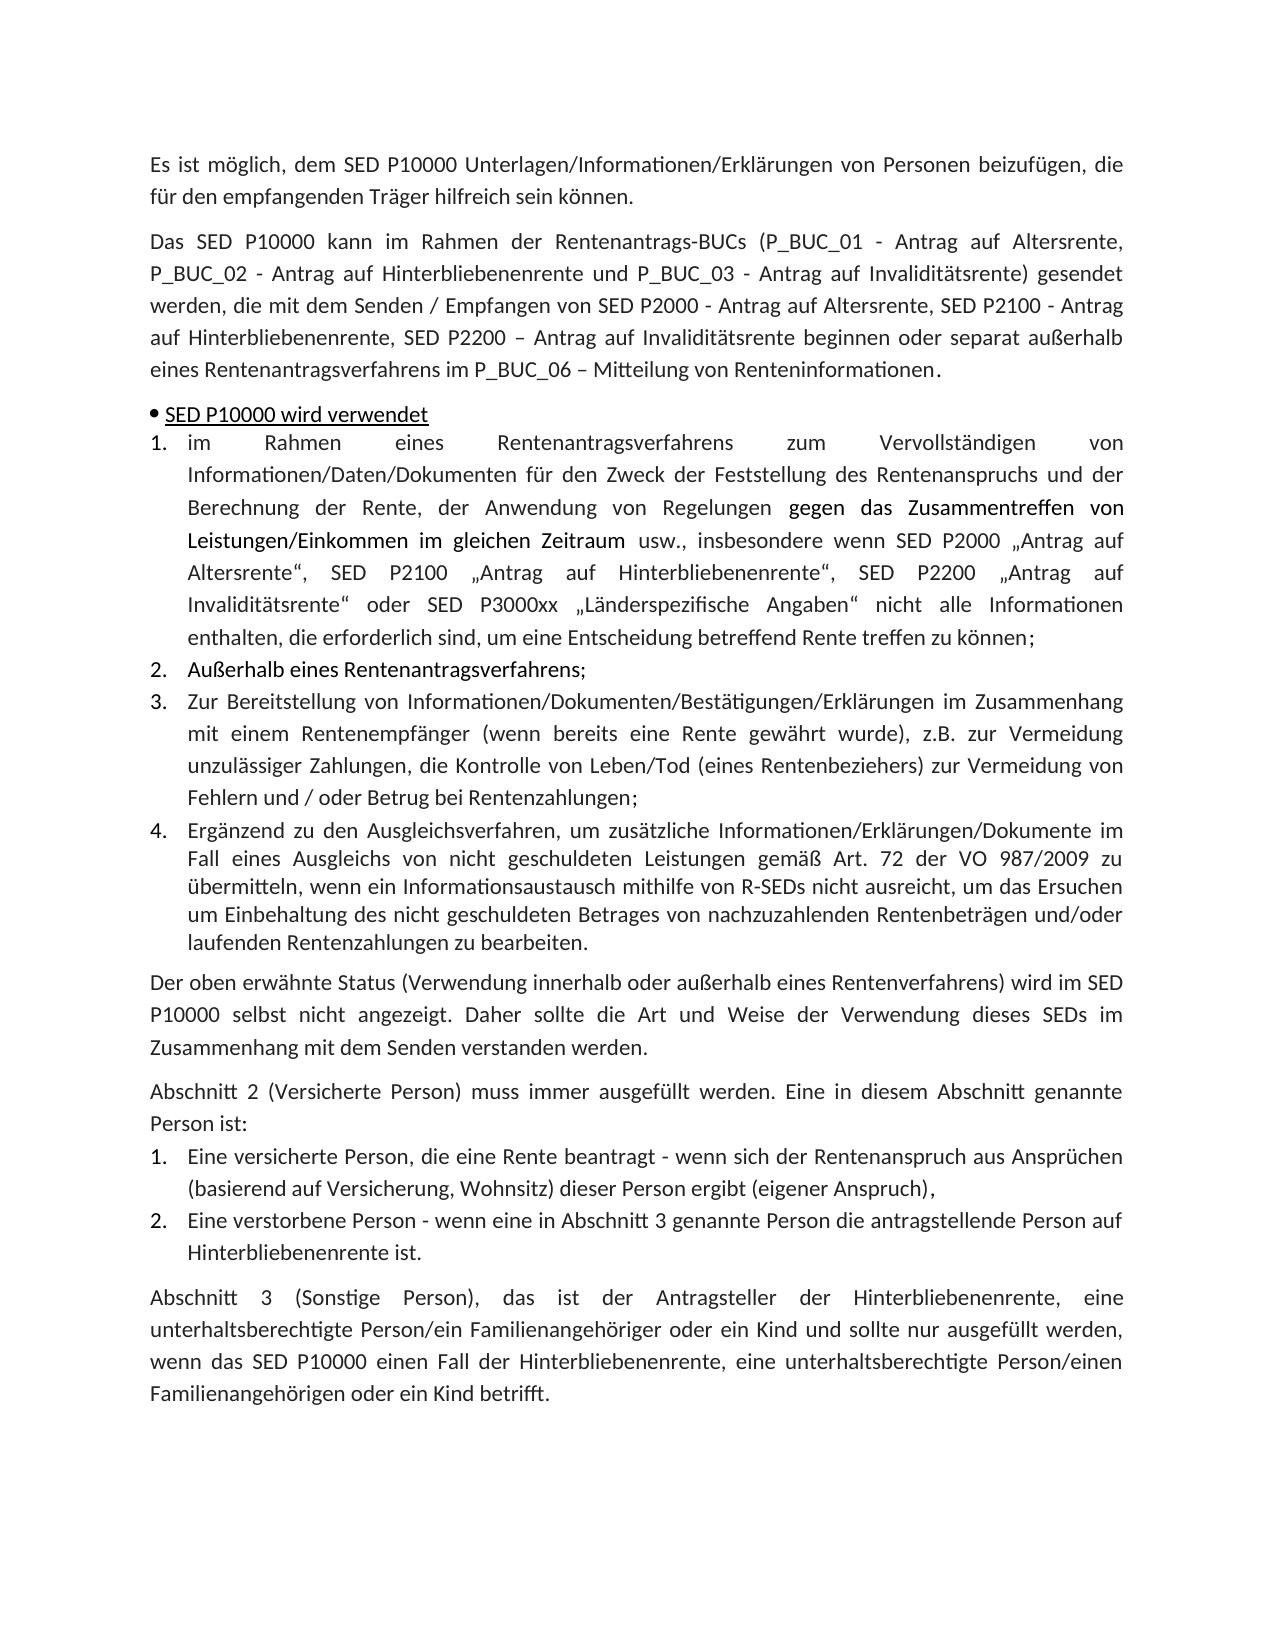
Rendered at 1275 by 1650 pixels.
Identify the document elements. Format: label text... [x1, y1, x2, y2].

list Eine versicherte Person, die eine Rente beantragt - wenn sich der Rentenanspruch aus Ansprüchen (basierend auf Versicherung, Wohnsitz) dieser Person ergibt (eigener Anspruch), [150, 1142, 1125, 1202]
text Abschnitt 3 (Sonstige Person), das ist der Antragsteller der Hinterbliebenenrente, eine unterhaltsberechtigte Person/ein Familienangehöriger oder ein Kind und sollte nur ausgefüllt werden, wenn das SED P10000 einen Fall der Hinterbliebenenrente, eine unterhaltsberechtigte Person/einen Familienangehörigen oder ein Kind betrifft. [150, 1283, 1125, 1408]
text Es ist möglich, dem SED P10000 Unterlagen/Informationen/Erklärungen von Personen beizufügen, die für den empfangenden Träger hilfreich sein können. [150, 150, 1125, 210]
list Außerhalb eines Rentenantragsverfahrens; [150, 655, 1125, 683]
list im Rahmen eines Rentenantragsverfahrens zum Vervollständigen von Informationen/Daten/Dokumenten für den Zweck der Feststellung des Rentenanspruchs und der Berechnung der Rente, der Anwendung von Regelungen gegen das Zusammentreffen von Leistungen/Einkommen im gleichen Zeitraum usw., insbesondere wenn SED P2000 „Antrag auf Altersrente“, SED P2100 „Antrag auf Hinterbliebenenrente“, SED P2200 „Antrag auf Invaliditätsrente“ oder SED P3000xx „Länderspezifische Angaben“ nicht alle Informationen enthalten, die erforderlich sind, um eine Entscheidung betreffend Rente treffen zu können; [150, 428, 1125, 651]
text Das SED P10000 kann im Rahmen der Rentenantrags-BUCs (P_BUC_01 - Antrag auf Altersrente, P_BUC_02 - Antrag auf Hinterbliebenenrente und P_BUC_03 - Antrag auf Invaliditätsrente) gesendet werden, die mit dem Senden / Empfangen von SED P2000 - Antrag auf Altersrente, SED P2100 - Antrag auf Hinterbliebenenrente, SED P2200 – Antrag auf Invaliditätsrente beginnen oder separat außerhalb eines Rentenantragsverfahrens im P_BUC_06 – Mitteilung von Renteninformationen. [150, 227, 1125, 384]
text Abschnitt 2 (Versicherte Person) muss immer ausgefüllt werden. Eine in diesem Abschnitt genannte Person ist: [150, 1077, 1125, 1138]
list Eine verstorbene Person - wenn eine in Abschnitt 3 genannte Person die antragstellende Person auf Hinterbliebenenrente ist. [150, 1206, 1125, 1266]
text Der oben erwähnte Status (Verwendung innerhalb oder außerhalb eines Rentenverfahrens) wird im SED P10000 selbst nicht angezeigt. Daher sollte die Art und Weise der Verwendung dieses SEDs im Zusammenhang mit dem Senden verstanden werden. [150, 968, 1125, 1061]
list Ergänzend zu den Ausgleichsverfahren, um zusätzliche Informationen/Erklärungen/Dokumente im Fall eines Ausgleichs von nicht geschuldeten Leistungen gemäß Art. 72 der VO 987/2009 zu übermitteln, wenn ein Informationsaustausch mithilfe von R-SEDs nicht ausreicht, um das Ersuchen um Einbehaltung des nicht geschuldeten Betrages von nachzuzahlenden Rentenbeträgen und/oder laufenden Rentenzahlungen zu bearbeiten. [150, 816, 1125, 956]
list Zur Bereitstellung von Informationen/Dokumenten/Bestätigungen/Erklärungen im Zusammenhang mit einem Rentenempfänger (wenn bereits eine Rente gewährt wurde), z.B. zur Vermeidung unzulässiger Zahlungen, die Kontrolle von Leben/Tod (eines Rentenbeziehers) zur Vermeidung von Fehlern und / oder Betrug bei Rentenzahlungen; [150, 687, 1125, 812]
list SED P10000 wird verwendet [150, 400, 1125, 428]
